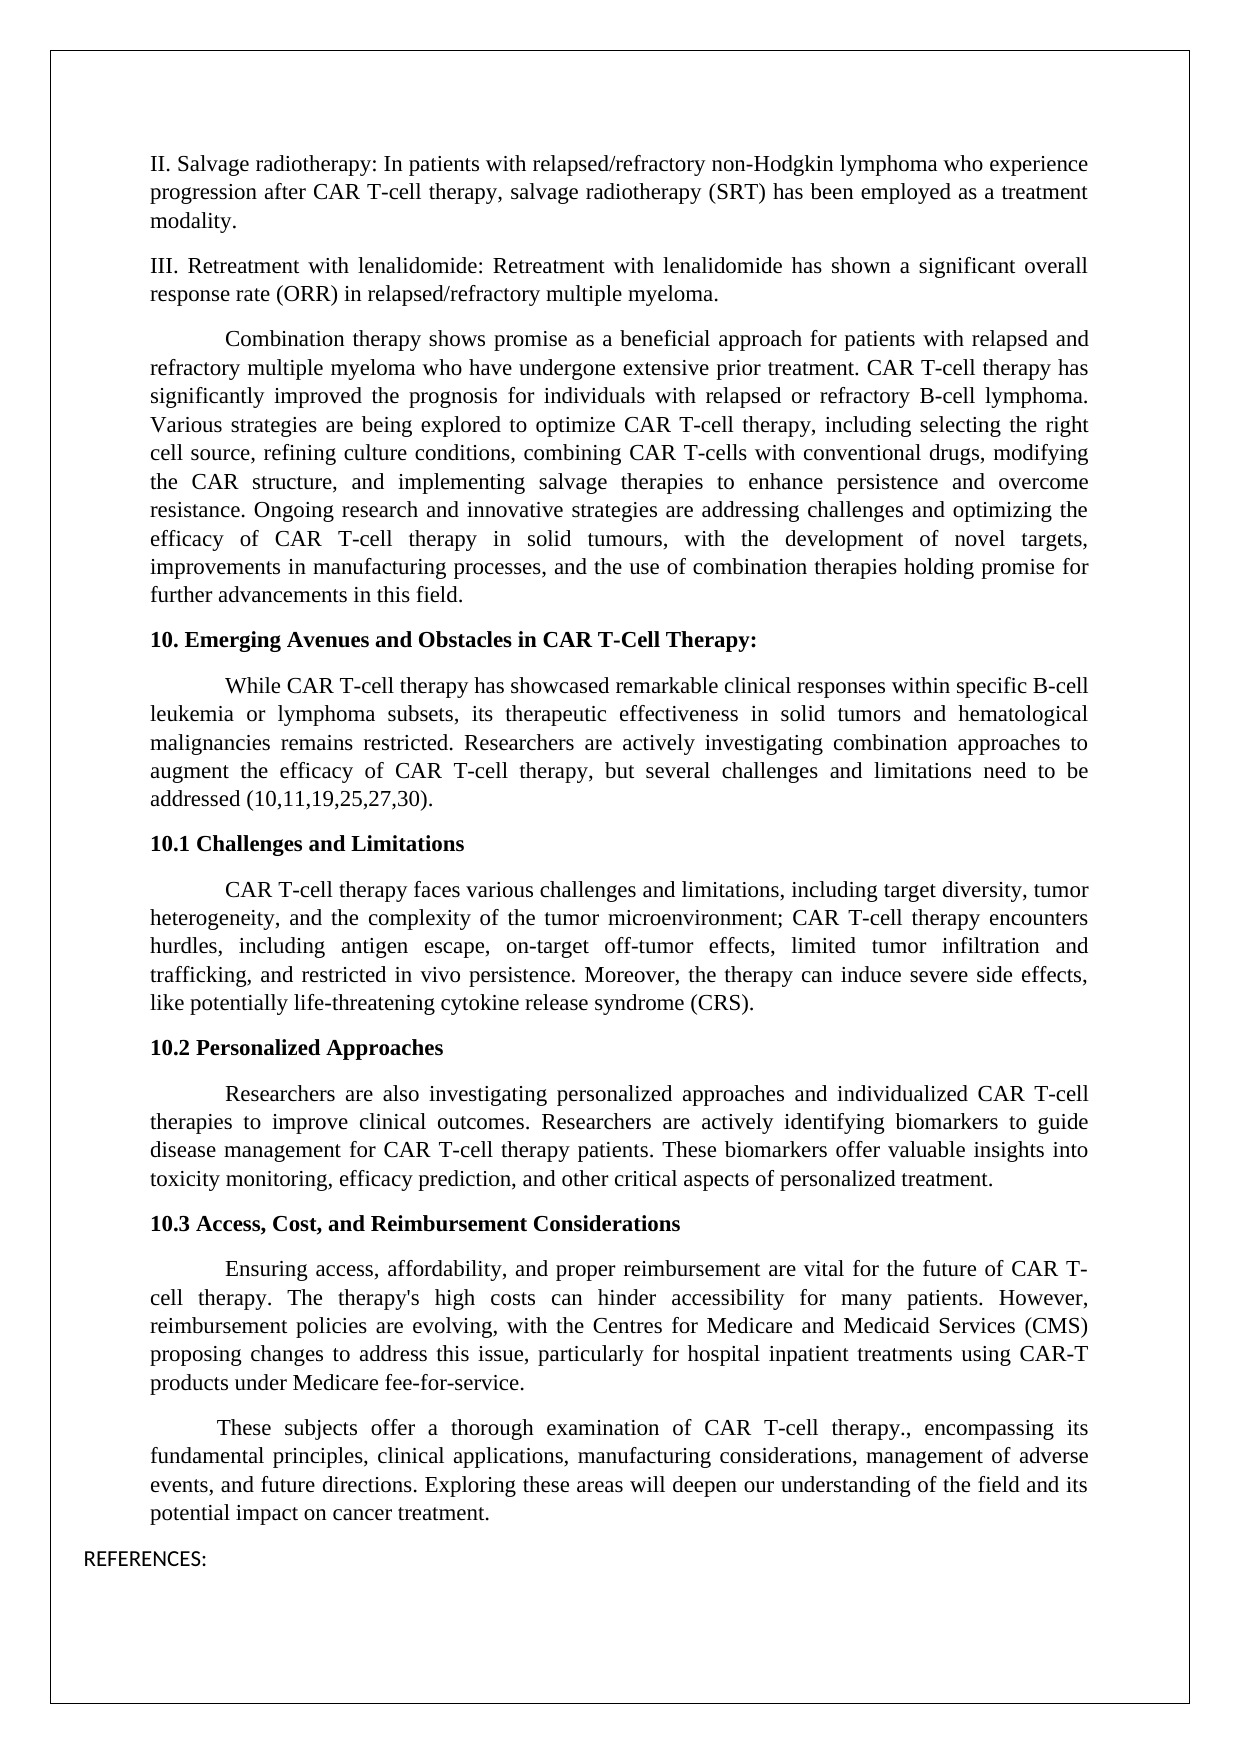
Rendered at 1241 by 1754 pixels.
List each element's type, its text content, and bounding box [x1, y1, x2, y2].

text III. Retreatment with lenalidomide: Retreatment with lenalidomide has shown a significant overall response rate (ORR) in relapsed/refractory multiple myeloma. [150, 252, 1090, 307]
text 10.3 Access, Cost, and Reimbursement Considerations [150, 1210, 1090, 1236]
text These subjects offer a thorough examination of CAR T-cell therapy., encompassing its fundamental principles, clinical applications, manufacturing considerations, management of adverse events, and future directions. Exploring these areas will deepen our understanding of the field and its potential impact on cancer treatment. [150, 1414, 1090, 1526]
text 10.2 Personalized Approaches [150, 1034, 1090, 1061]
text Ensuring access, affordability, and proper reimbursement are vital for the future of CAR T-cell therapy. The therapy's high costs can hinder accessibility for many patients. However, reimbursement policies are evolving, with the Centres for Medicare and Medicaid Services (CMS) proposing changes to address this issue, particularly for hospital inpatient treatments using CAR-T products under Medicare fee-for-service. [150, 1255, 1090, 1395]
text Researchers are also investigating personalized approaches and individualized CAR T-cell therapies to improve clinical outcomes. Researchers are actively identifying biomarkers to guide disease management for CAR T-cell therapy patients. These biomarkers offer valuable insights into toxicity monitoring, efficacy prediction, and other critical aspects of personalized treatment. [150, 1079, 1090, 1191]
text 10.1 Challenges and Limitations [150, 831, 1090, 857]
text II. Salvage radiotherapy: In patients with relapsed/refractory non-Hodgkin lymphoma who experience progression after CAR T-cell therapy, salvage radiotherapy (SRT) has been employed as a treatment modality. [150, 150, 1090, 233]
text Combination therapy shows promise as a beneficial approach for patients with relapsed and refractory multiple myeloma who have undergone extensive prior treatment. CAR T-cell therapy has significantly improved the prognosis for individuals with relapsed or refractory B-cell lymphoma. Various strategies are being explored to optimize CAR T-cell therapy, including selecting the right cell source, refining culture conditions, combining CAR T-cells with conventional drugs, modifying the CAR structure, and implementing salvage therapies to enhance persistence and overcome resistance. Ongoing research and innovative strategies are addressing challenges and optimizing the efficacy of CAR T-cell therapy in solid tumours, with the development of novel targets, improvements in manufacturing processes, and the use of combination therapies holding promise for further advancements in this field. [150, 326, 1090, 608]
text While CAR T-cell therapy has showcased remarkable clinical responses within specific B-cell leukemia or lymphoma subsets, its therapeutic effectiveness in solid tumors and hematological malignancies remains restricted. Researchers are actively investigating combination approaches to augment the efficacy of CAR T-cell therapy, but several challenges and limitations need to be addressed . [150, 672, 1090, 812]
text CAR T-cell therapy faces various challenges and limitations, including target diversity, tumor heterogeneity, and the complexity of the tumor microenvironment; CAR T-cell therapy encounters hurdles, including antigen escape, on-target off-tumor effects, limited tumor infiltration and trafficking, and restricted in vivo persistence. Moreover, the therapy can induce severe side effects, like potentially life-threatening cytokine release syndrome (CRS). [150, 876, 1090, 1016]
text 10. Emerging Avenues and Obstacles in CAR T-Cell Therapy: [150, 627, 1090, 653]
